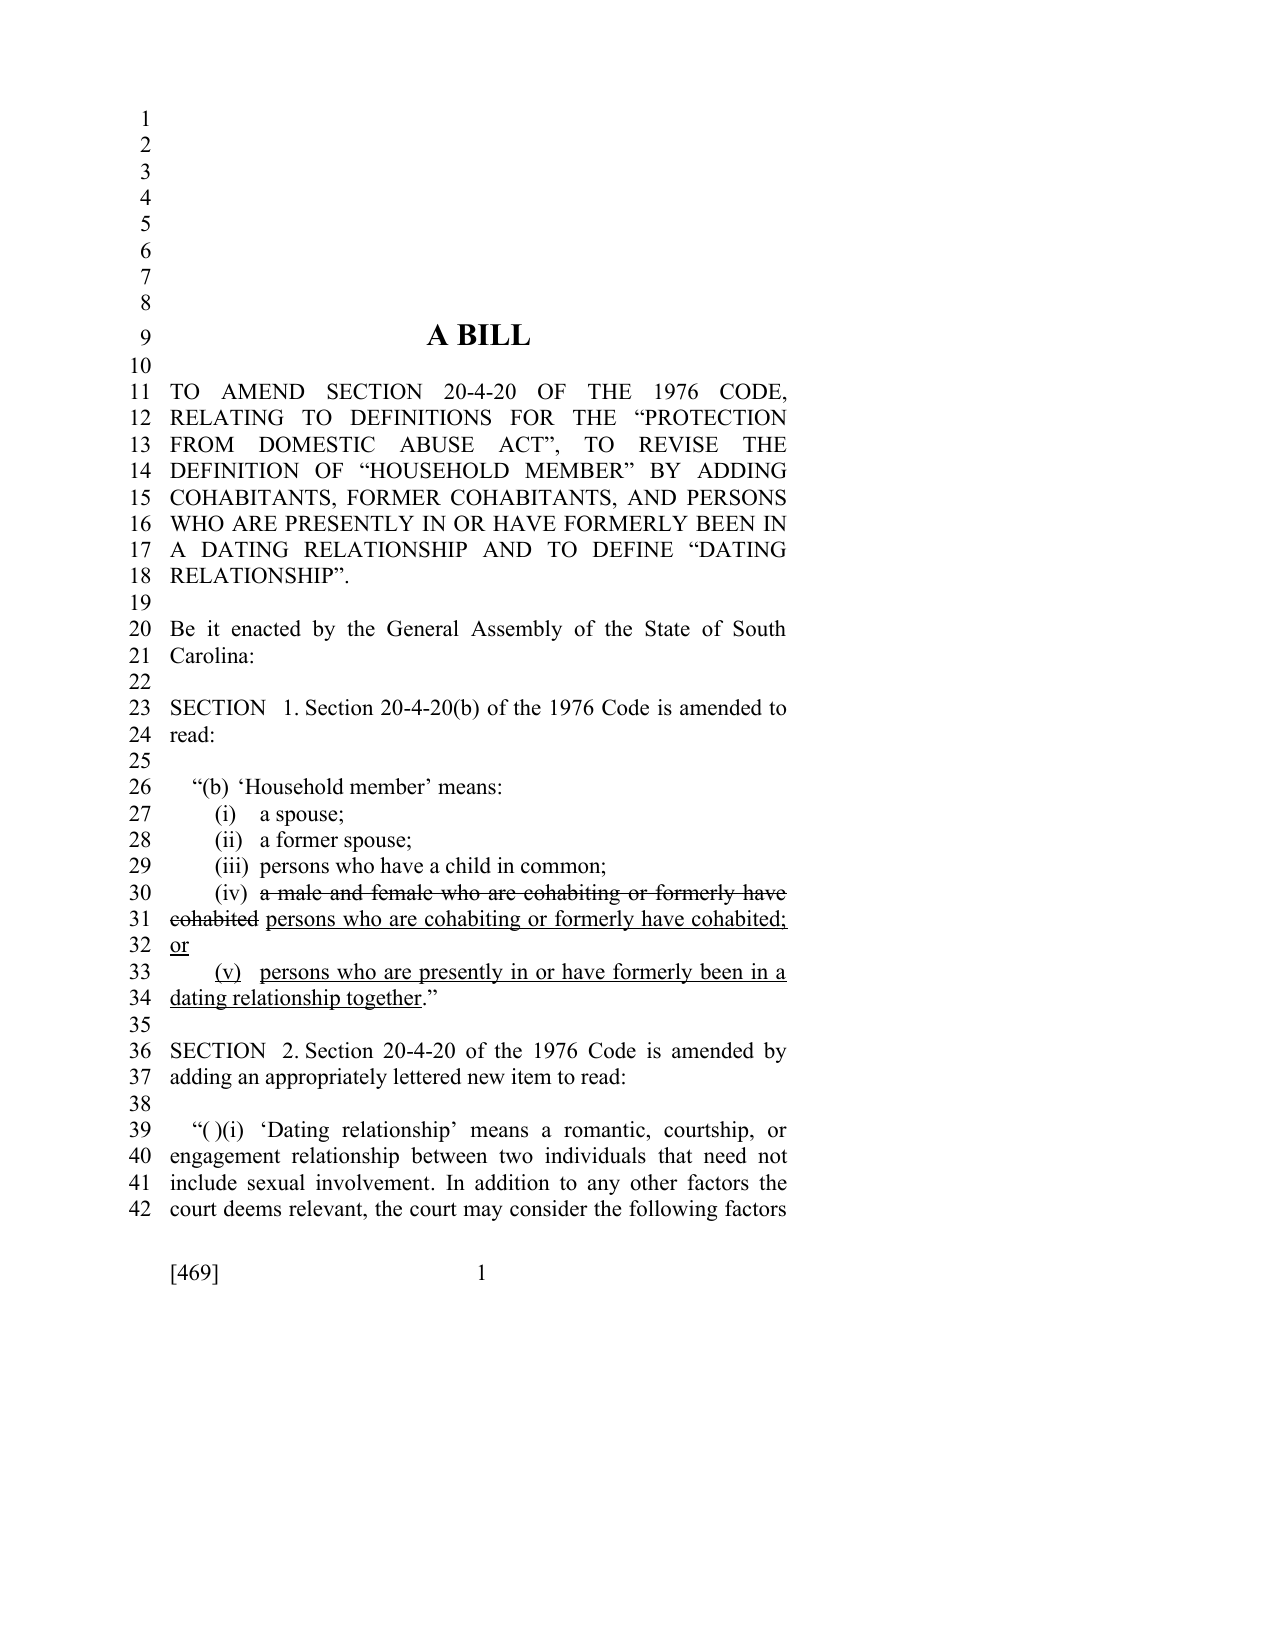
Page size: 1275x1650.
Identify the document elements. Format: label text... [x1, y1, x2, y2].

text (iv) a male and female who are cohabiting or formerly have cohabited persons who are cohabiting or formerly have cohabited; or [169, 879, 787, 958]
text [169, 1116, 787, 1221]
text (i) a spouse; [169, 800, 787, 826]
text TO AMEND SECTION 20-4-20 OF THE 1976 CODE, RELATING TO DEFINITIONS FOR THE “PROTECTION FROM DOMESTIC ABUSE ACT”, TO REVISE THE DEFINITION OF “HOUSEHOLD MEMBER” BY ADDING COHABITANTS, FORMER COHABITANTS, AND PERSONS WHO ARE PRESENTLY IN OR HAVE FORMERLY BEEN IN A DATING RELATIONSHIP AND TO DEFINE “DATING RELATIONSHIP”. [169, 378, 787, 589]
text (iii) persons who have a child in common; [169, 852, 787, 879]
text (ii) a former spouse; [169, 826, 787, 852]
text SECTION 2. Section 20-4-20 of the 1976 Code is amended by adding an appropriately lettered new item to read: [169, 1037, 787, 1090]
text (v) persons who are presently in or have formerly been in a dating relationship together.” [169, 958, 787, 1011]
text SECTION 1. Section 20-4-20(b) of the 1976 Code is amended to read: [169, 694, 787, 747]
text “(b) ‘Household member’ means: [169, 773, 787, 800]
text A BILL [169, 316, 787, 352]
text Be it enacted by the General Assembly of the State of South Carolina: [169, 615, 787, 668]
